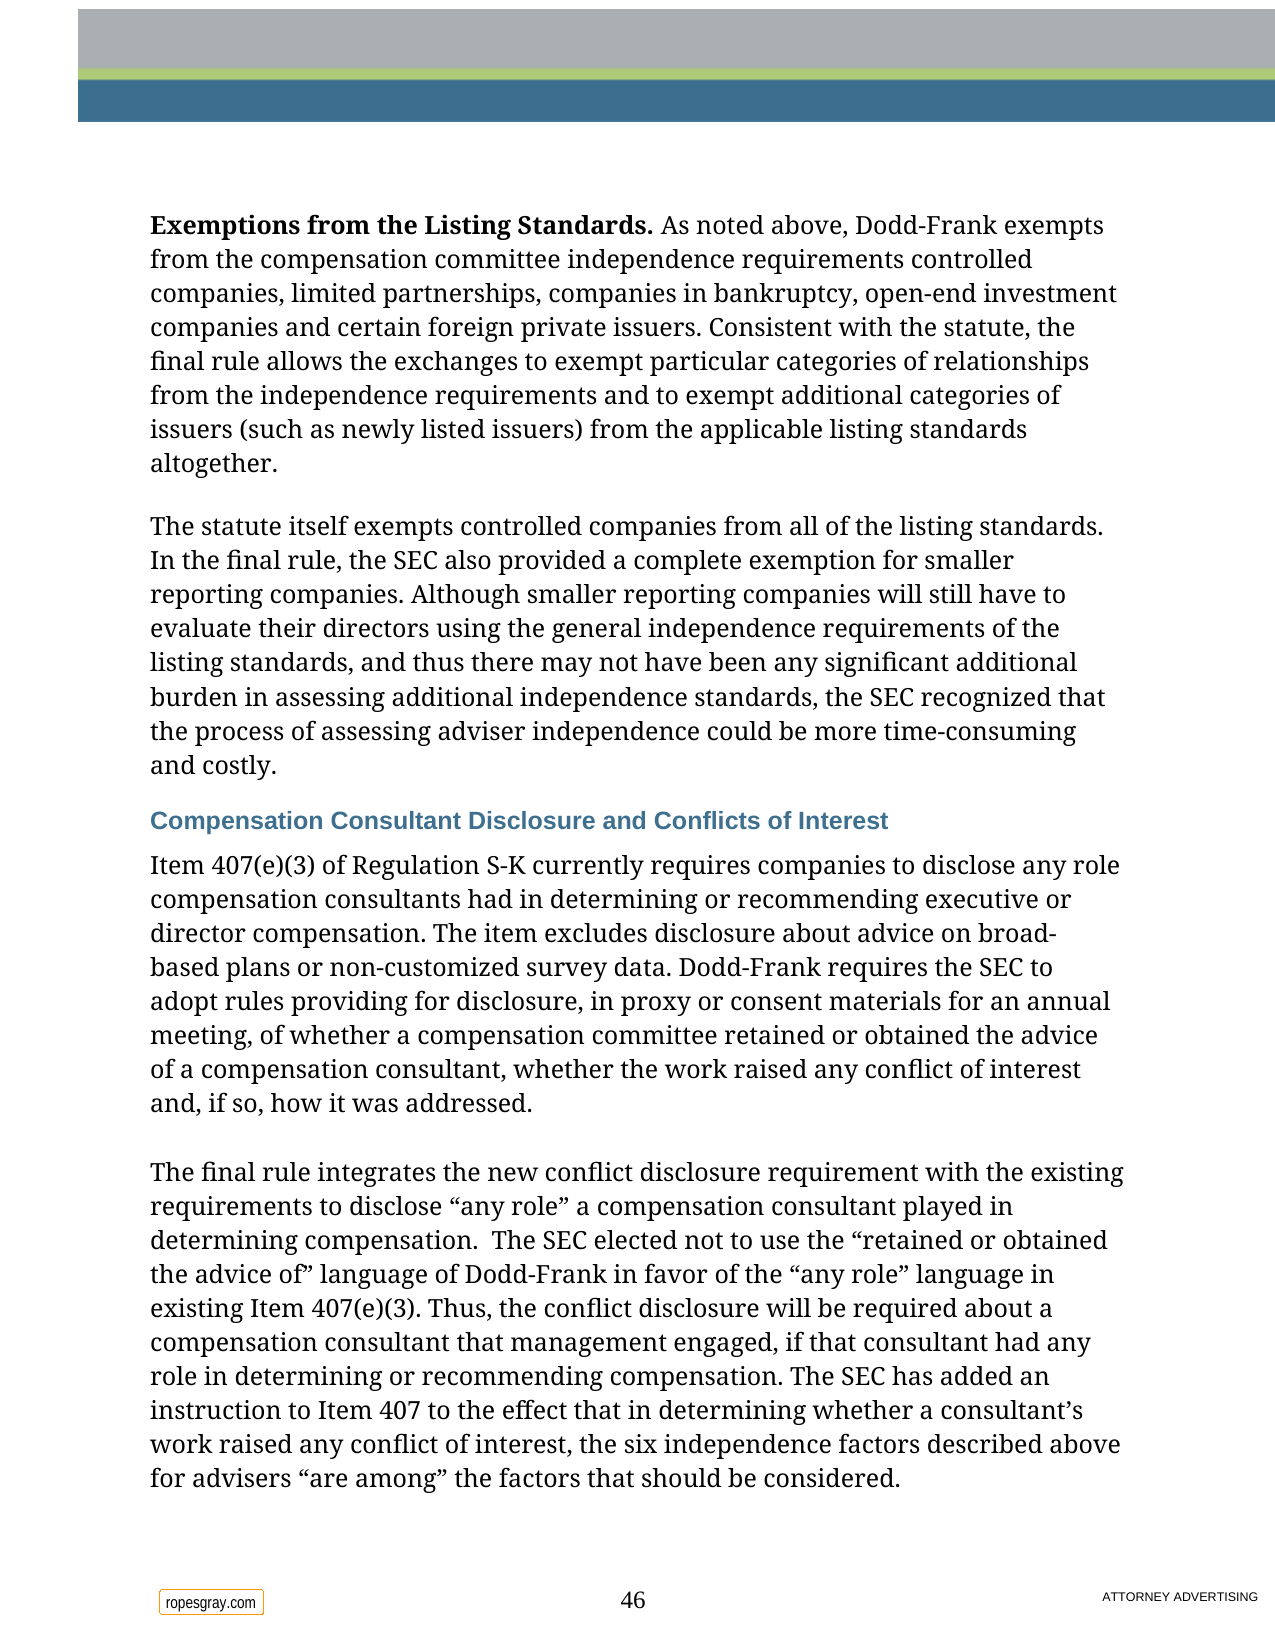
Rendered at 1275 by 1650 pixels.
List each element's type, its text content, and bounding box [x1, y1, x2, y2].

text The statute itself exempts controlled companies from all of the listing standards. In the final rule, the SEC also provided a complete exemption for smaller reporting companies. Although smaller reporting companies will still have to evaluate their directors using the general independence requirements of the listing standards, and thus there may not have been any significant additional burden in assessing additional independence standards, the SEC recognized that the process of assessing adviser independence could be more time-consuming and costly. [150, 509, 1125, 781]
text Exemptions from the Listing Standards. As noted above, Dodd-Frank exempts from the compensation committee independence requirements controlled companies, limited partnerships, companies in bankruptcy, open-end investment companies and certain foreign private issuers. Consistent with the statute, the final rule allows the exchanges to exempt particular categories of relationships from the independence requirements and to exempt additional categories of issuers (such as newly listed issuers) from the applicable listing standards altogether. [150, 208, 1125, 480]
text The final rule integrates the new conflict disclosure requirement with the existing requirements to disclose “any role” a compensation consultant played in determining compensation. The SEC elected not to use the “retained or obtained the advice of” language of Dodd-Frank in favor of the “any role” language in existing Item 407(e)(3). Thus, the conflict disclosure will be required about a compensation consultant that management engaged, if that consultant had any role in determining or recommending compensation. The SEC has added an instruction to Item 407 to the effect that in determining whether a consultant’s work raised any conflict of interest, the six independence factors described above for advisers “are among” the factors that should be considered. [150, 1154, 1125, 1495]
text Item 407(e)(3) of Regulation S-K currently requires companies to disclose any role compensation consultants had in determining or recommending executive or director compensation. The item excludes disclosure about advice on broad-based plans or non-customized survey data. Dodd-Frank requires the SEC to adopt rules providing for disclosure, in proxy or consent materials for an annual meeting, of whether a compensation committee retained or obtained the advice of a compensation consultant, whether the work raised any conflict of interest and, if so, how it was addressed. [150, 848, 1125, 1120]
text Compensation Consultant Disclosure and Conflicts of Interest [150, 806, 1125, 835]
